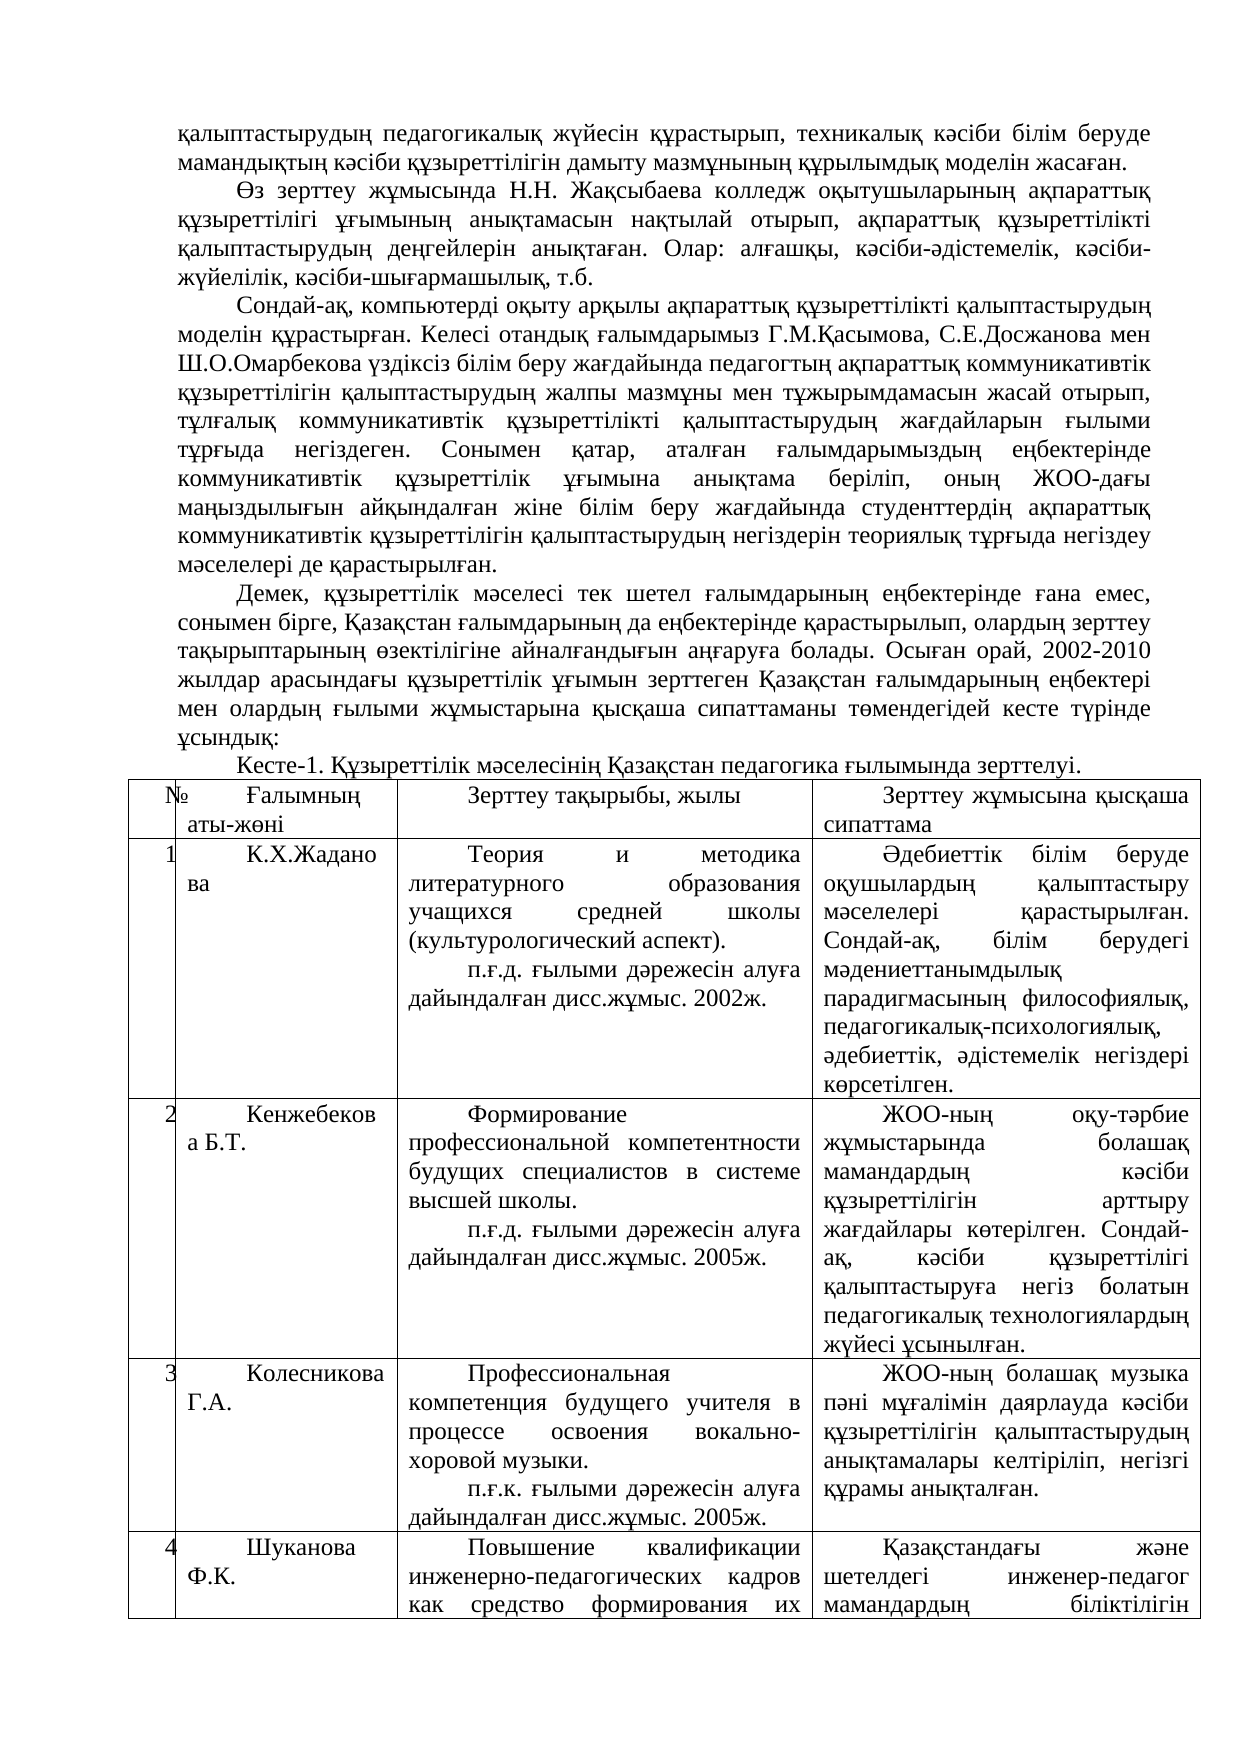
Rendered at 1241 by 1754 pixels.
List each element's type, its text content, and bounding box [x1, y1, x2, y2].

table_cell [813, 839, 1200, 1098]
text Сондай-ақ, компьютерді оқыту арқылы ақпараттық құзыреттілікті қалыптастырудың моделін құрастырған. Келесі отандық ғалымдарымыз Г.М.Қасымова, С.Е.Досжанова мен Ш.О.Омарбекова үздіксіз білім беру жағдайында педагогтың ақпараттық коммуникативтік құзыреттілігін қалыптастырудың жалпы мазмұны мен тұжырымдамасын жасай отырып, тұлғалық коммуникативтік құзыреттілікті қалыптастырудың жағдайларын ғылыми тұрғыда негіздеген. Сонымен қатар, аталған ғалымдарымыздың еңбектерінде коммуникативтік құзыреттілік ұғымына анықтама беріліп, оның ЖОО-дағы маңыздылығын айқындалған жіне білім беру жағдайында студенттердің ақпараттық коммуникативтік құзыреттілігін қалыптастырудың негіздерін теориялық тұрғыда негіздеу мәселелері де қарастырылған. [177, 291, 1152, 578]
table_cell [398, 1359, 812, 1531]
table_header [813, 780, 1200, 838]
text Кесте-1. Құзыреттілік мәселесінің Қазақстан педагогика ғылымында зерттелуі. [177, 751, 1152, 779]
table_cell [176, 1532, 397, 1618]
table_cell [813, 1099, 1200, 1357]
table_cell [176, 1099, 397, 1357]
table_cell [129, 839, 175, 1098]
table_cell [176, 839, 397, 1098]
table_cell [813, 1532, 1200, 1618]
text Өз зерттеу жұмысында Н.Н. Жақсыбаева колледж оқытушыларының ақпараттық құзыреттілігі ұғымының анықтамасын нақтылай отырып, ақпараттық құзыреттілікті қалыптастырудың деңгейлерін анықтаған. Олар: алғашқы, кәсіби-әдістемелік, кәсіби-жүйелілік, кәсіби-шығармашылық, т.б. [177, 176, 1152, 291]
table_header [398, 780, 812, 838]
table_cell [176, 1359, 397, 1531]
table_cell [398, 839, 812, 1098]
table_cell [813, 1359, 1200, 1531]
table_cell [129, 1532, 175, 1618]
text Демек, құзыреттілік мәселесі тек шетел ғалымдарының еңбектерінде ғана емес, сонымен бірге, Қазақстан ғалымдарының да еңбектерінде қарастырылып, олардың зерттеу тақырыптарының өзектілігіне айналғандығын аңғаруға болады. Осыған орай, 2002-2010 жылдар арасындағы құзыреттілік ұғымын зерттеген Қазақстан ғалымдарының еңбектері мен олардың ғылыми жұмыстарына қысқаша сипаттаманы төмендегідей кесте түрінде ұсындық: [177, 578, 1152, 751]
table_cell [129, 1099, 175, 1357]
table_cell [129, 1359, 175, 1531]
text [177, 118, 1152, 176]
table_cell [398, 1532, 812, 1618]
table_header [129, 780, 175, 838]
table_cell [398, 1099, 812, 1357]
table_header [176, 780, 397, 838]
